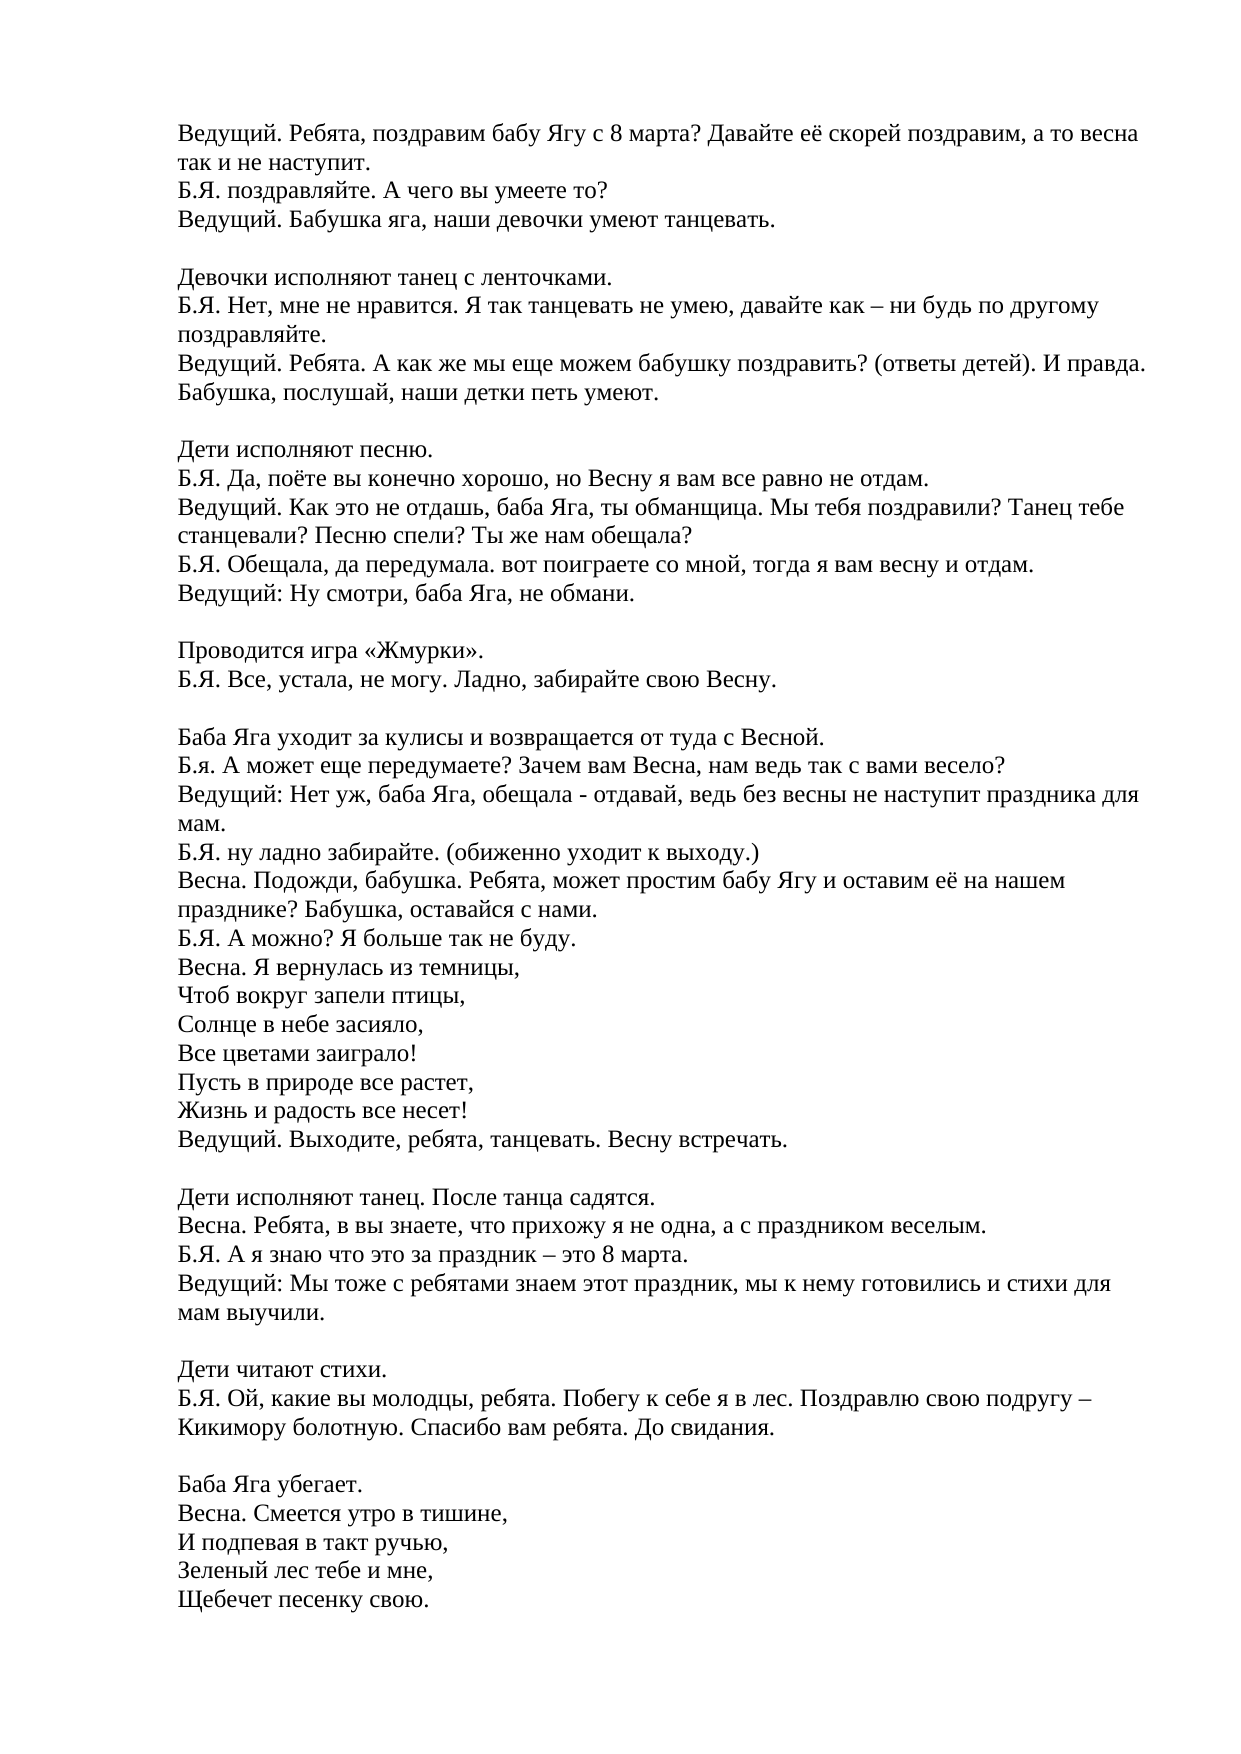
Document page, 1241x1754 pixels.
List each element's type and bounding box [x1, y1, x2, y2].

text [177, 118, 1152, 1613]
